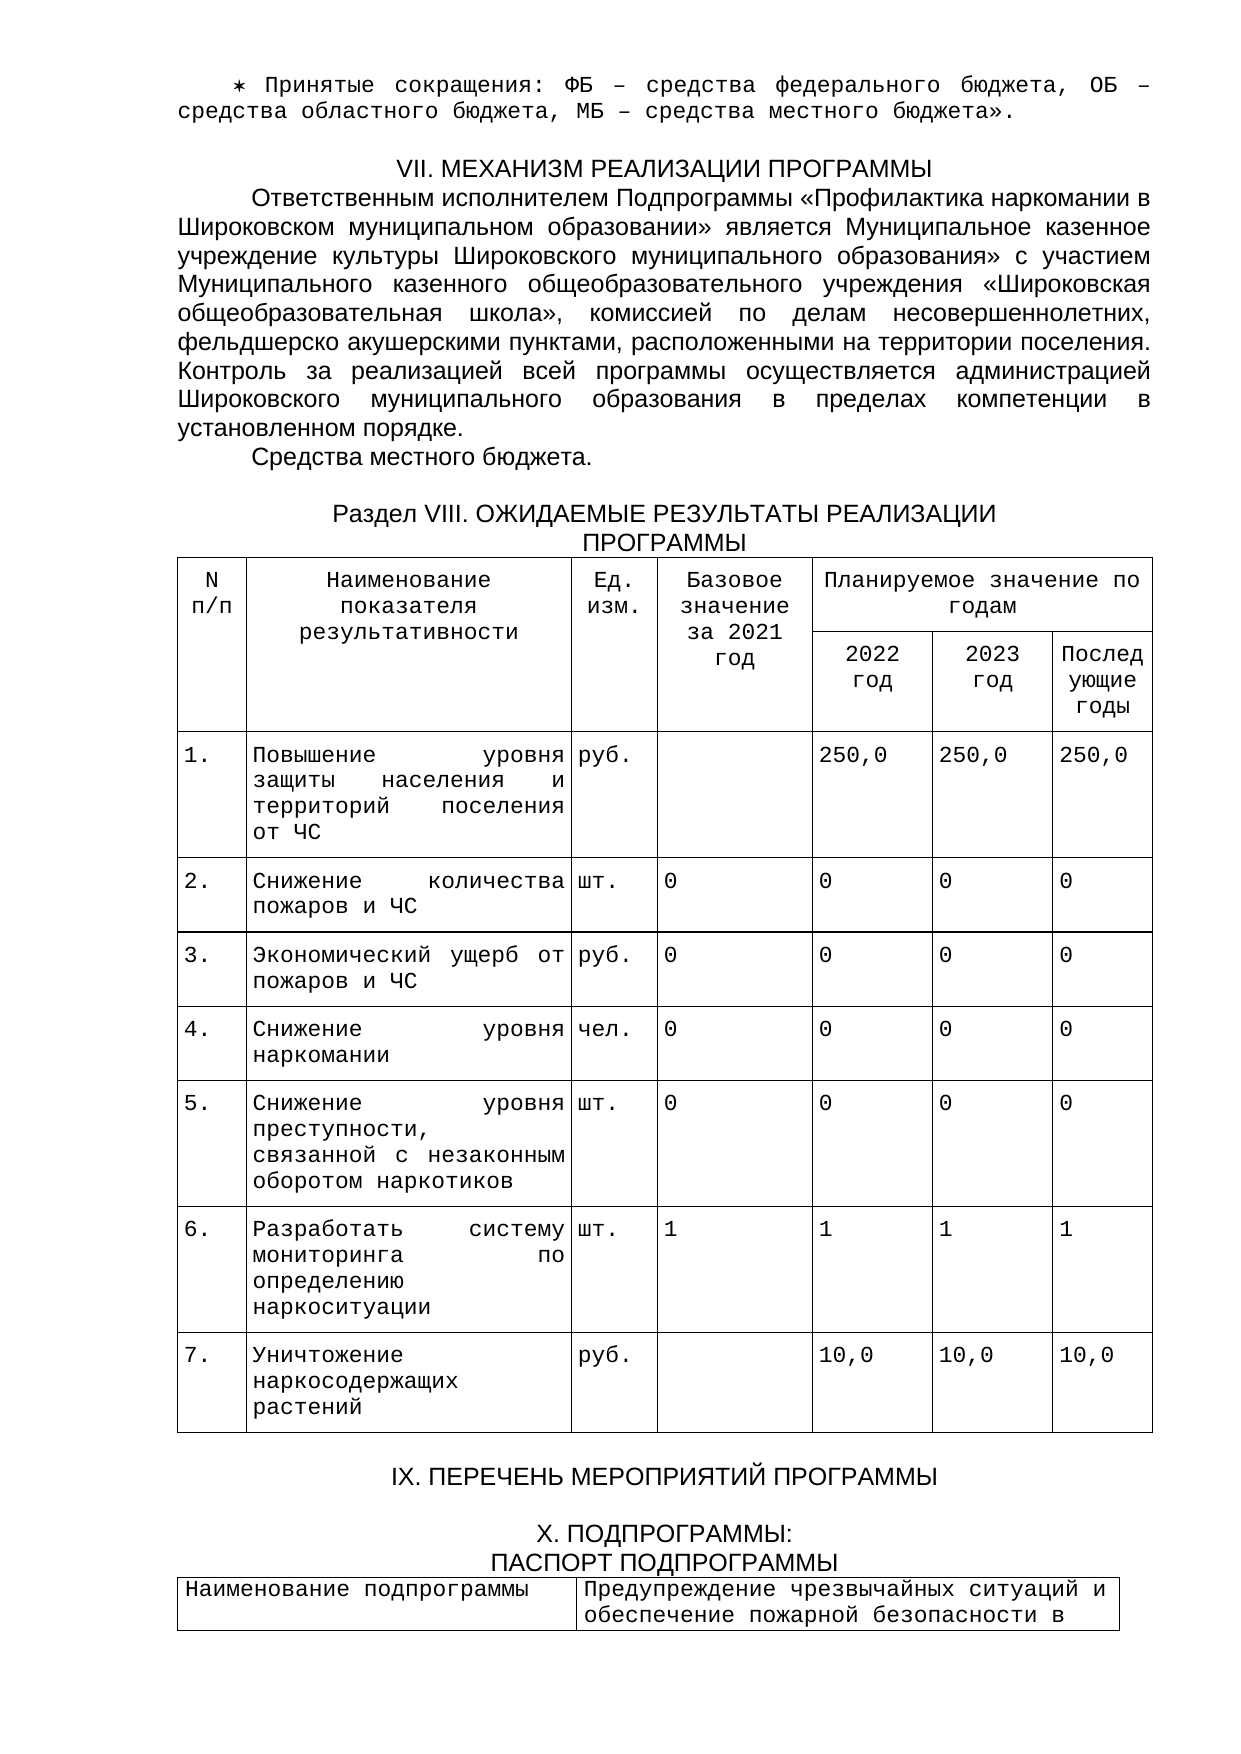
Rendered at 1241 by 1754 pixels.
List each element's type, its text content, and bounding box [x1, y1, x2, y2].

table_cell 10,0 [1053, 1333, 1152, 1432]
table_cell шт. [572, 1081, 657, 1206]
text X. ПОДПРОГРАММЫ: [177, 1519, 1152, 1548]
table_cell 1 [658, 1207, 812, 1332]
table_cell Снижение уровня наркомании [247, 1007, 571, 1080]
table_cell 7. [178, 1333, 246, 1432]
table_header Наименование показателя результативности [247, 558, 571, 731]
table_cell 2022 год [813, 632, 932, 731]
table_header N п/п [178, 558, 246, 731]
text Принятые сокращения: ФБ – средства федерального бюджета, ОБ – средства областного бюджета, МБ – средства местного бюджета». [177, 74, 1152, 126]
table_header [178, 1578, 576, 1630]
text Раздел VIII. ОЖИДАЕМЫЕ РЕЗУЛЬТАТЫ РЕАЛИЗАЦИИ [177, 499, 1152, 528]
table_cell 250,0 [813, 732, 932, 857]
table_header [577, 1578, 1119, 1630]
table_cell Разработать систему мониторинга по определению наркоситуации [247, 1207, 571, 1332]
table_cell Повышение уровня защиты населения и территорий поселения от ЧС [247, 732, 571, 857]
table_header Планируемое значение по годам [813, 558, 1152, 631]
table_cell 0 [933, 1081, 1052, 1206]
table_cell чел. [572, 1007, 657, 1080]
table_cell 0 [1053, 858, 1152, 931]
table_cell руб. [572, 933, 657, 1006]
text VII. МЕХАНИЗМ РЕАЛИЗАЦИИ ПРОГРАММЫ [177, 154, 1152, 183]
table_cell Экономический ущерб от пожаров и ЧС [247, 933, 571, 1006]
table_cell 0 [933, 933, 1052, 1006]
table_cell 0 [658, 1007, 812, 1080]
table_cell 1 [933, 1207, 1052, 1332]
table_cell Снижение уровня преступности, связанной с незаконным оборотом наркотиков [247, 1081, 571, 1206]
table_cell 1 [1053, 1207, 1152, 1332]
table_cell 2. [178, 858, 246, 931]
table_header Базовое значение за 2021 год [658, 558, 812, 731]
text Средства местного бюджета. [177, 442, 1152, 471]
table_cell 1. [178, 732, 246, 857]
table_cell руб. [572, 732, 657, 857]
table_cell 1 [813, 1207, 932, 1332]
table_cell 0 [813, 858, 932, 931]
table_cell 0 [1053, 1007, 1152, 1080]
table_cell 0 [813, 1007, 932, 1080]
table_cell 4. [178, 1007, 246, 1080]
table_cell 10,0 [933, 1333, 1052, 1432]
table_cell 250,0 [1053, 732, 1152, 857]
table_cell 0 [1053, 933, 1152, 1006]
table_cell 0 [1053, 1081, 1152, 1206]
table_cell Уничтожение наркосодержащих растений [247, 1333, 571, 1432]
text IX. ПЕРЕЧЕНЬ МЕРОПРИЯТИЙ ПРОГРАММЫ [177, 1462, 1152, 1491]
table_cell 250,0 [933, 732, 1052, 857]
table_cell 0 [933, 858, 1052, 931]
table_cell [658, 732, 812, 857]
table_cell Снижение количества пожаров и ЧС [247, 858, 571, 931]
table_cell 0 [658, 1081, 812, 1206]
table_cell 3. [178, 933, 246, 1006]
table_cell 6. [178, 1207, 246, 1332]
table_cell 2023 год [933, 632, 1052, 731]
table_cell 5. [178, 1081, 246, 1206]
table_cell Последующие годы [1053, 632, 1152, 731]
text ПАСПОРТ ПОДПРОГРАММЫ [177, 1548, 1152, 1577]
table_cell 0 [658, 933, 812, 1006]
table_cell шт. [572, 858, 657, 931]
table_cell 0 [813, 933, 932, 1006]
table_cell руб. [572, 1333, 657, 1432]
text Ответственным исполнителем Подпрограммы «Профилактика наркомании в Широковском муниципальном образовании» является Муниципальное казенное учреждение культуры Широковского муниципального образования» с участием Муниципального казенного общеобразовательного учреждения «Широковская общеобразовательная школа», комиссией по делам несовершеннолетних, фельдшерско акушерскими пунктами, расположенными на территории поселения. Контроль за реализацией всей программы осуществляется администрацией Широковского муниципального образования в пределах компетенции в установленном порядке. [177, 183, 1152, 442]
table_cell шт. [572, 1207, 657, 1332]
text ПРОГРАММЫ [177, 528, 1152, 557]
table_cell 0 [813, 1081, 932, 1206]
table_header Ед. изм. [572, 558, 657, 731]
table_cell 0 [933, 1007, 1052, 1080]
table_cell [658, 1333, 812, 1432]
table_cell 0 [658, 858, 812, 931]
table_cell 10,0 [813, 1333, 932, 1432]
